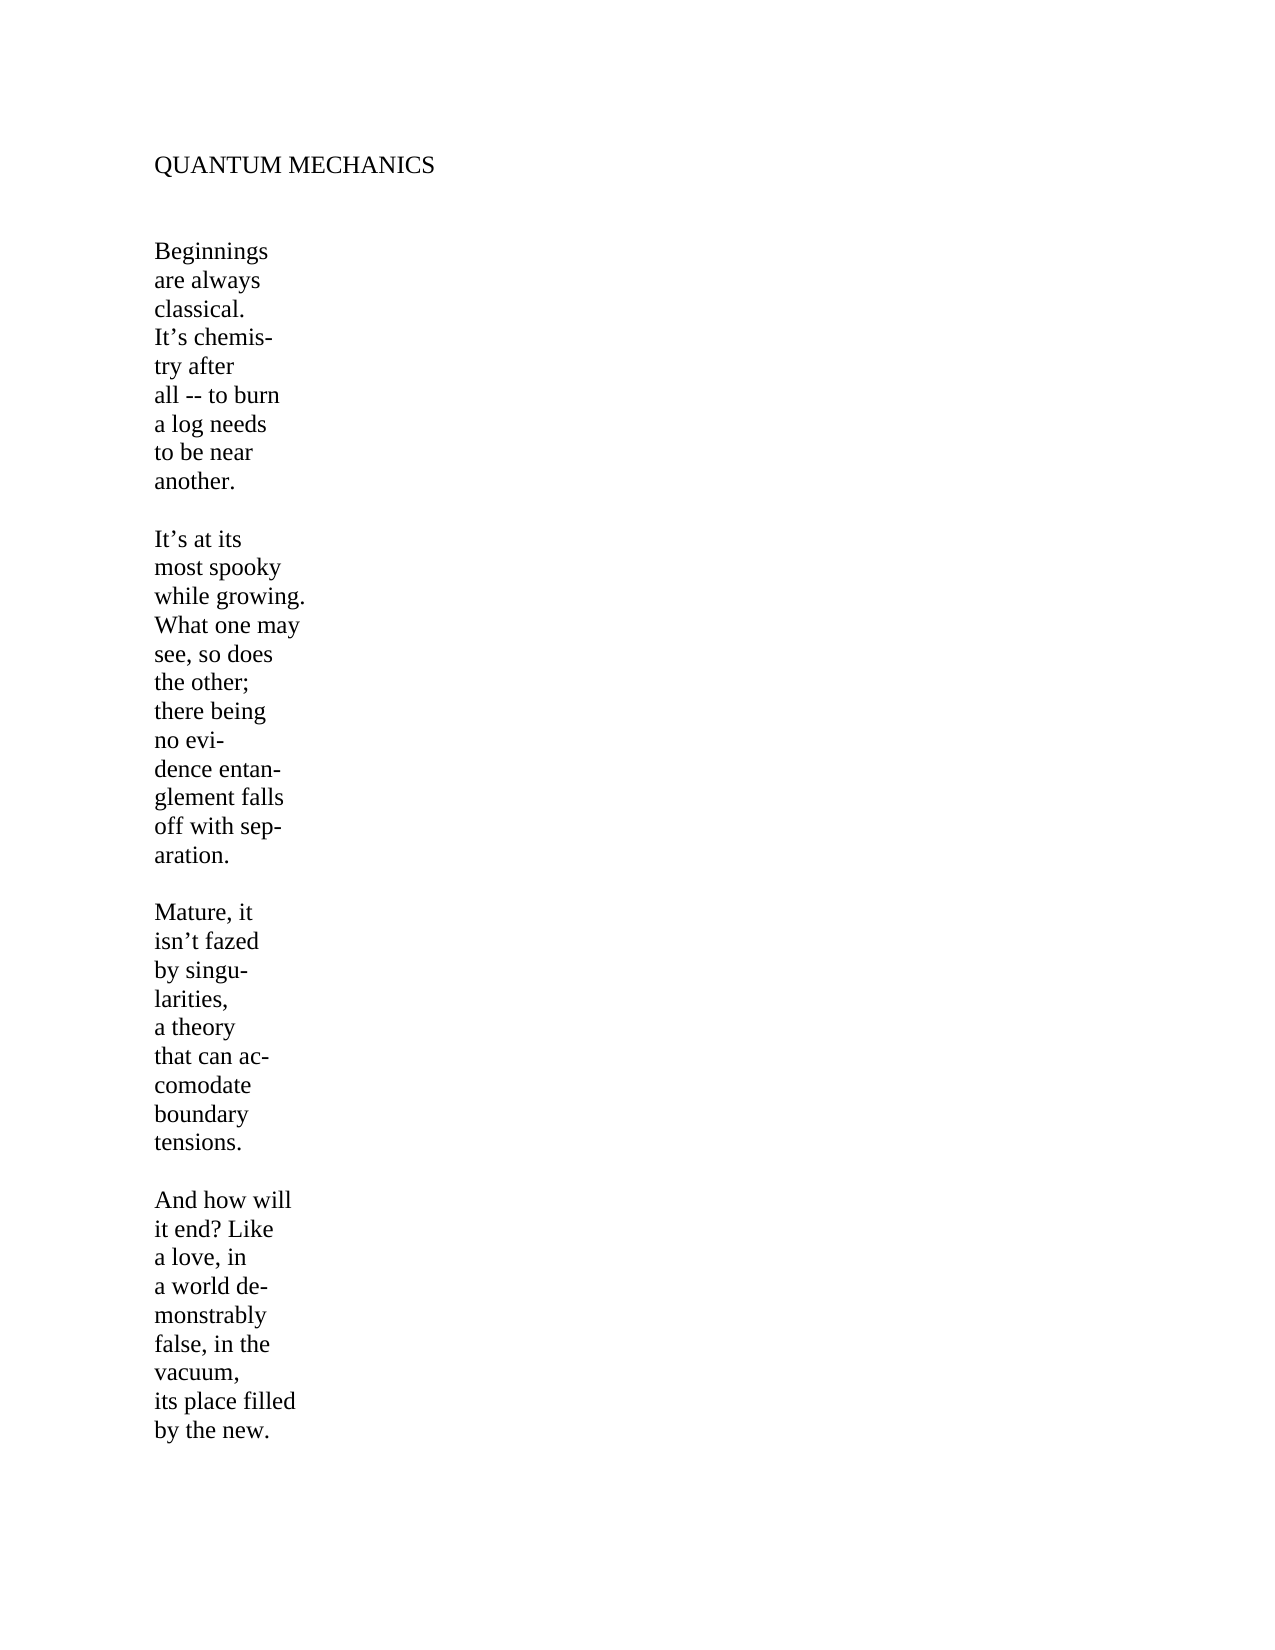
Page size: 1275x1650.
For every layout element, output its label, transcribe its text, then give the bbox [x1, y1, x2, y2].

list there being [150, 696, 1125, 725]
list a world de- [150, 1271, 1125, 1300]
list vacuum, [150, 1357, 1125, 1386]
list are always [150, 265, 1125, 294]
list QUANTUM MECHANICS [150, 150, 1125, 179]
list by singu- [150, 955, 1125, 984]
list Beginnings [150, 236, 1125, 265]
list its place filled [150, 1386, 1125, 1415]
list glement falls [150, 782, 1125, 811]
list tensions. [150, 1127, 1125, 1156]
list the other; [150, 667, 1125, 696]
list a theory [150, 1012, 1125, 1041]
list another. [150, 466, 1125, 495]
list dence entan- [150, 754, 1125, 782]
list that can ac- [150, 1041, 1125, 1070]
list Mature, it [150, 897, 1125, 926]
list it end? Like [150, 1214, 1125, 1242]
list all -- to burn [150, 380, 1125, 409]
list false, in the [150, 1329, 1125, 1357]
list larities, [150, 984, 1125, 1012]
list aration. [150, 840, 1125, 869]
list What one may [150, 610, 1125, 639]
list And how will [150, 1185, 1125, 1214]
list boundary [150, 1099, 1125, 1127]
list monstrably [150, 1300, 1125, 1329]
list see, so does [150, 639, 1125, 667]
list It’s chemis- [150, 322, 1125, 351]
list by the new. [150, 1415, 1125, 1444]
list to be near [150, 437, 1125, 466]
list no evi- [150, 725, 1125, 754]
list isn’t fazed [150, 926, 1125, 955]
list try after [150, 351, 1125, 380]
list comodate [150, 1070, 1125, 1099]
list while growing. [150, 581, 1125, 610]
list a love, in [150, 1242, 1125, 1271]
list off with sep- [150, 811, 1125, 840]
list classical. [150, 294, 1125, 322]
list most spooky [150, 552, 1125, 581]
list It’s at its [150, 524, 1125, 552]
list a log needs [150, 409, 1125, 437]
